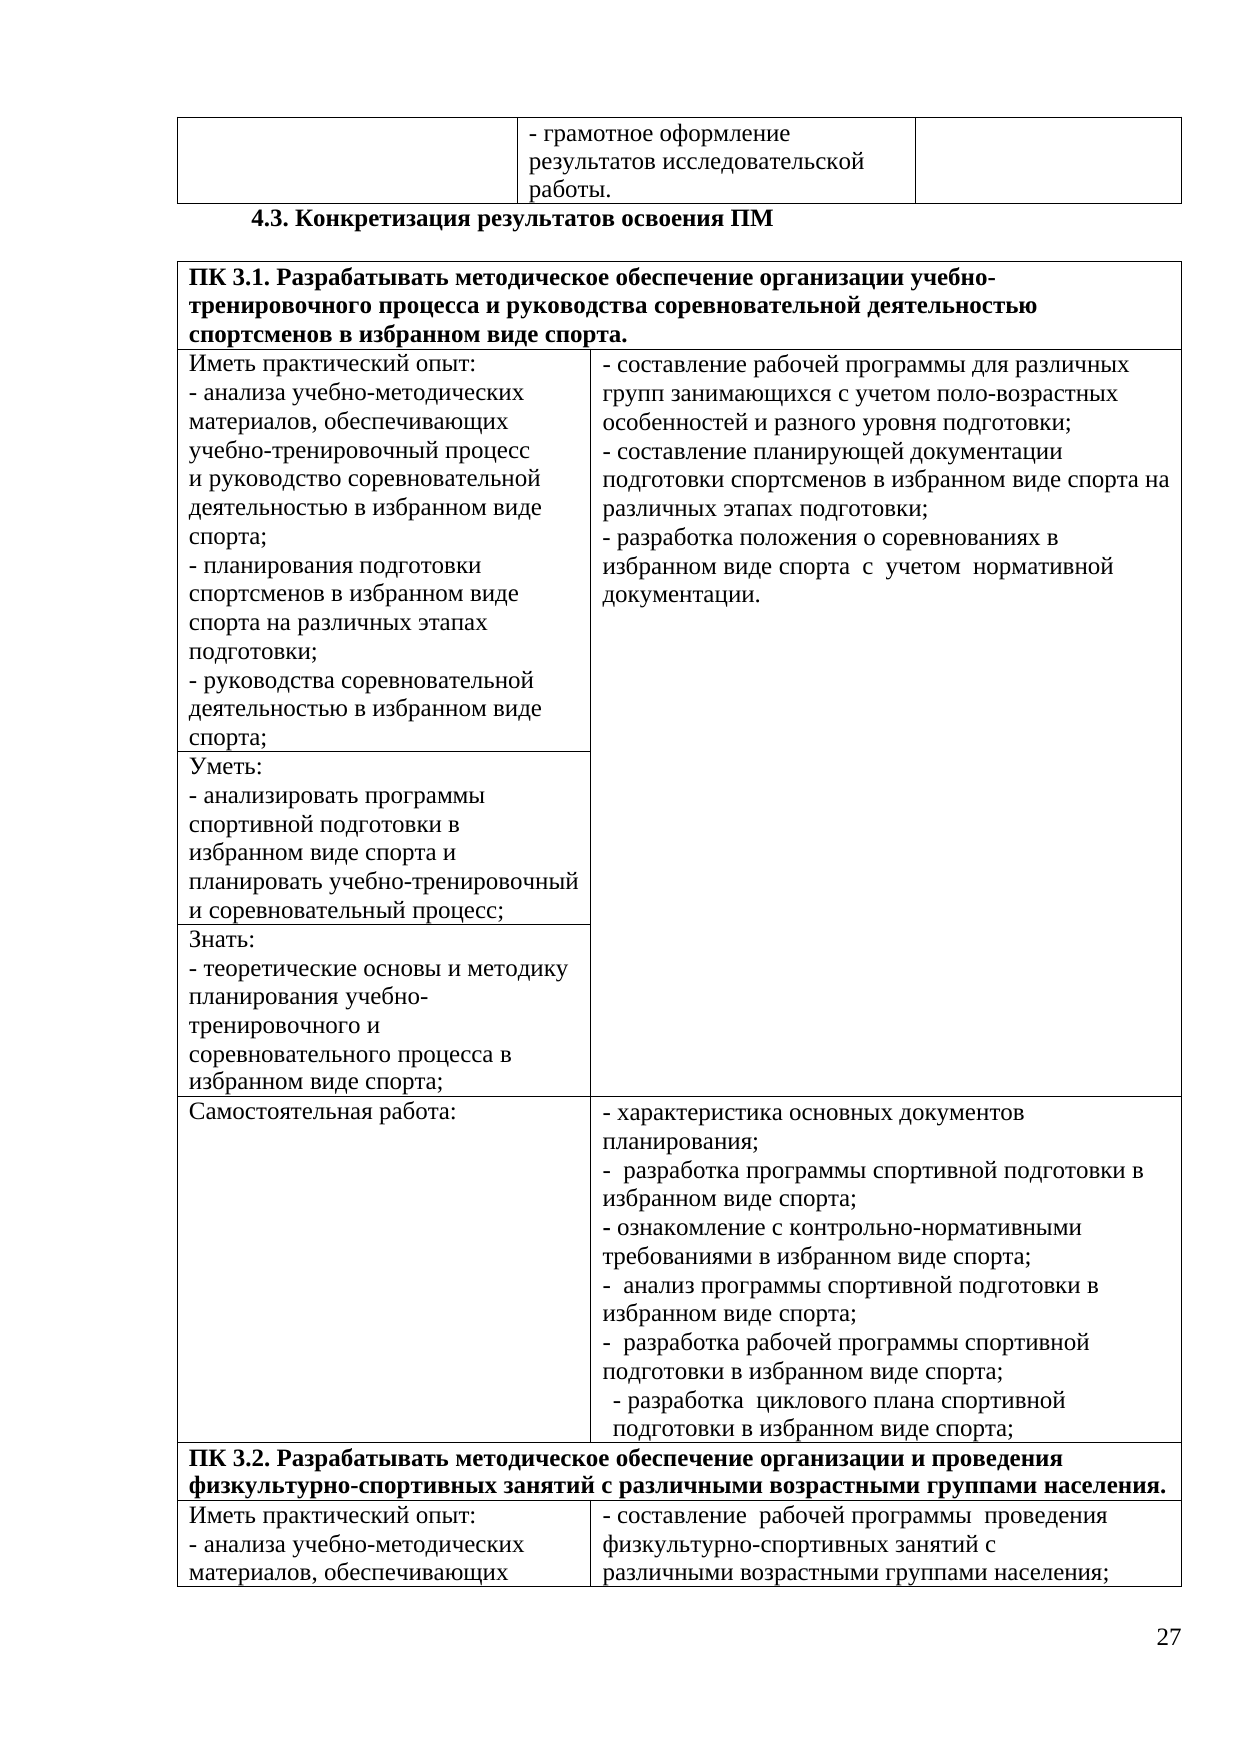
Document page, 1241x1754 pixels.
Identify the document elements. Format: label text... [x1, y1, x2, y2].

table_cell Иметь практический опыт: анализа учебно-методических материалов, обеспечивающих учебно-тренировочный процесс и руководство соревновательной деятельностью в избранном виде спорта; планирования подготовки спортсменов в избранном виде спорта на различных этапах подготовки; руководства соревновательной деятельностью в избранном виде спорта; [178, 350, 590, 751]
table_header ПК 3.1. Разрабатывать методическое обеспечение организации учебно- тренировочного процесса и руководства соревновательной деятельностью спортсменов в избранном виде спорта. [178, 262, 1181, 348]
table_cell - составление рабочей программы проведения физкультурно-спортивных занятий с различными возрастными группами населения; [591, 1501, 1181, 1586]
table_cell Иметь практический опыт: - анализа учебно-методических материалов, обеспечивающих [178, 1501, 590, 1586]
table_header [178, 118, 517, 203]
table_cell Самостоятельная работа: [178, 1097, 590, 1442]
table_cell составление рабочей программы для различных групп занимающихся с учетом поло-возрастных особенностей и разного уровня подготовки; составление планирующей документации подготовки спортсменов в избранном виде спорта на различных этапах подготовки; разработка положения о соревнованиях в избранном виде спорта с учетом нормативной документации. [591, 350, 1181, 1096]
table_cell Уметь: - анализировать программы спортивной подготовки в избранном виде спорта и планировать учебно-тренировочный и соревновательный процесс; [178, 752, 590, 924]
table_cell ПК 3.2. Разрабатывать методическое обеспечение организации и проведения физкультурно-спортивных занятий с различными возрастными группами населения. [178, 1443, 1181, 1499]
table_cell Знать: - теоретические основы и методику планирования учебно- тренировочного и соревновательного процесса в избранном виде спорта; [178, 925, 590, 1096]
list Конкретизация результатов освоения ПМ [251, 204, 1194, 232]
table_cell характеристика основных документов планирования; разработка программы спортивной подготовки в избранном виде спорта; - ознакомление с контрольно-нормативными требованиями в избранном виде спорта; анализ программы спортивной подготовки в избранном виде спорта; разработка рабочей программы спортивной подготовки в избранном виде спорта; - разработка циклового плана спортивной подготовки в избранном виде спорта; [591, 1097, 1181, 1442]
table_header [916, 118, 1181, 203]
table_header - грамотное оформление результатов исследовательской работы. [518, 118, 915, 203]
